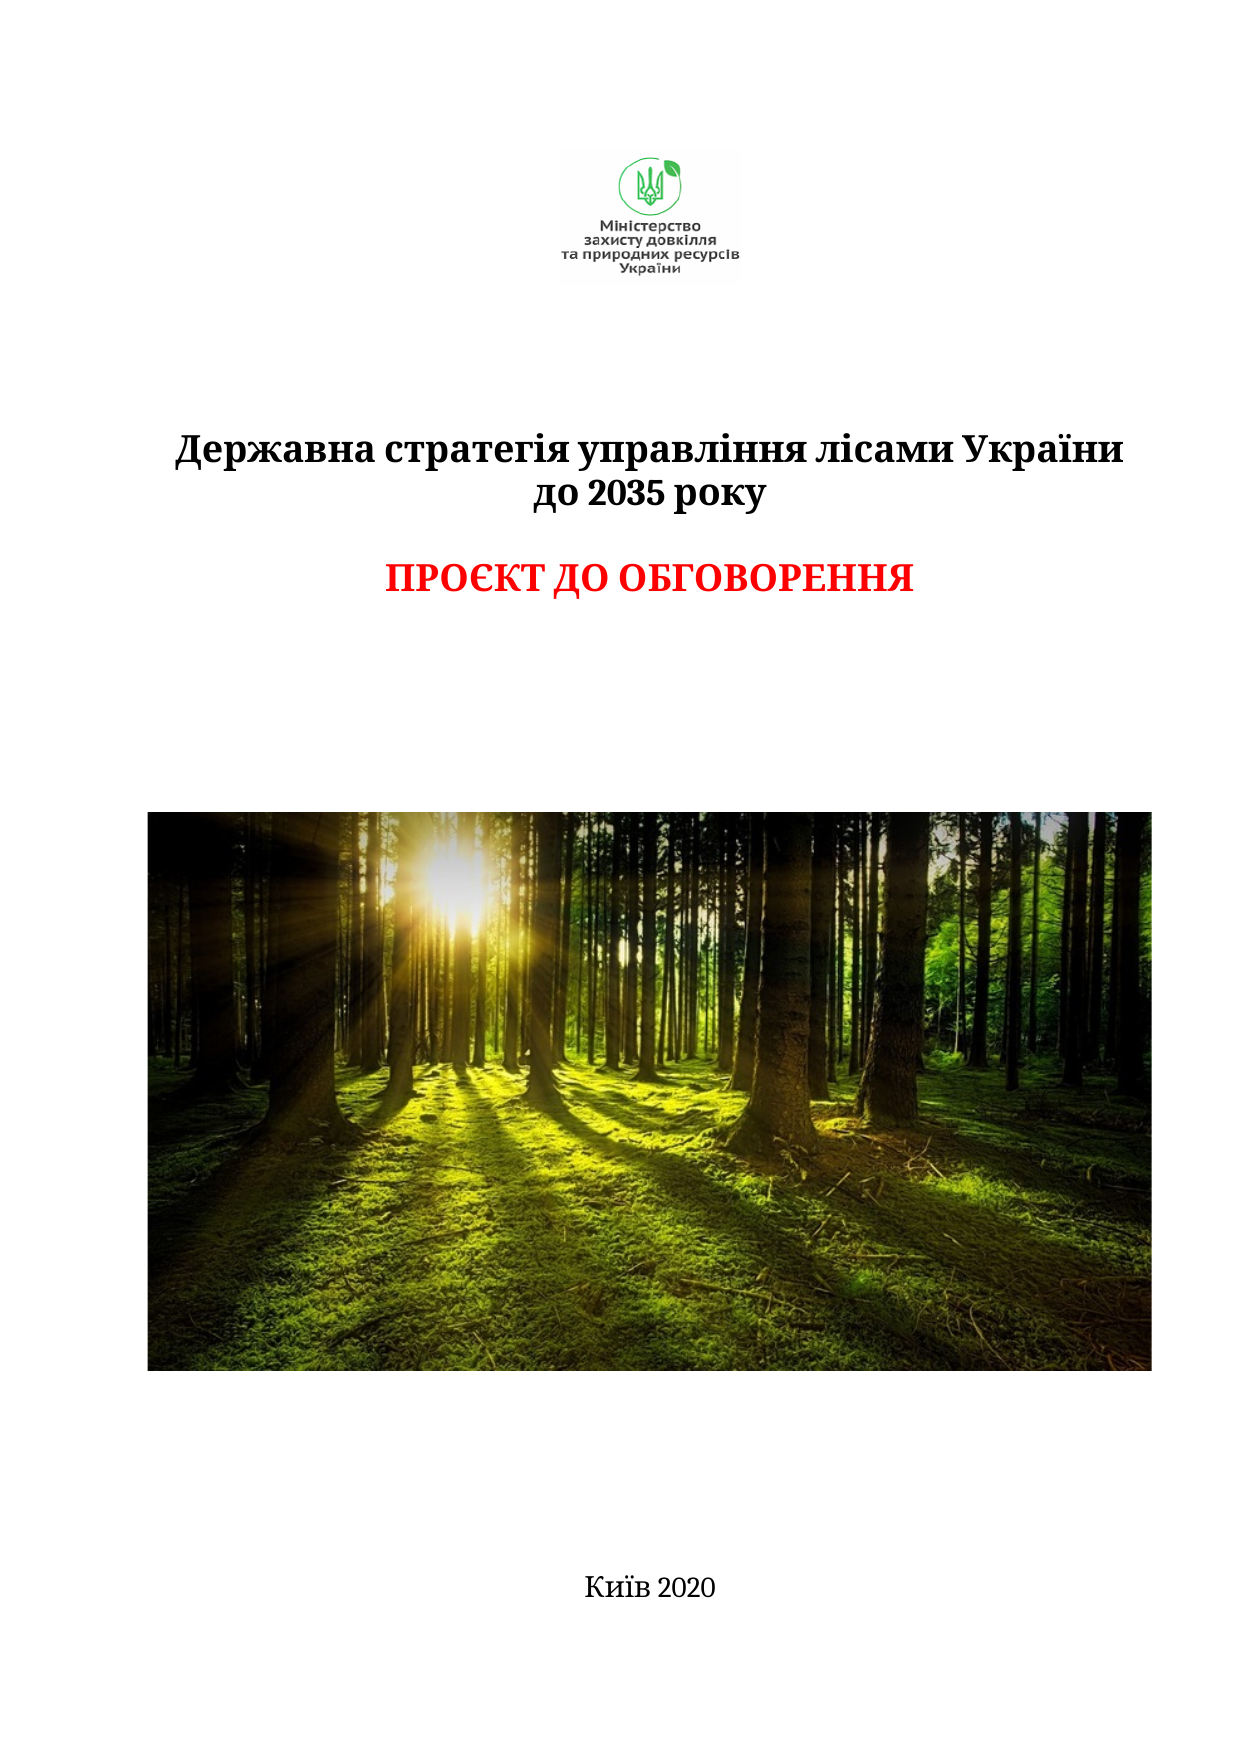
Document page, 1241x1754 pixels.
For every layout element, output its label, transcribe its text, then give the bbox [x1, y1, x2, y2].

picture [147, 812, 1152, 1371]
text до 2035 року [148, 472, 1152, 515]
text Державна стратегія управління лісами України [148, 429, 1152, 472]
text ПРОЄКТ ДО ОБГОВОРЕННЯ [148, 558, 1152, 601]
text Київ 2020 [148, 1571, 1152, 1605]
picture [558, 150, 741, 285]
